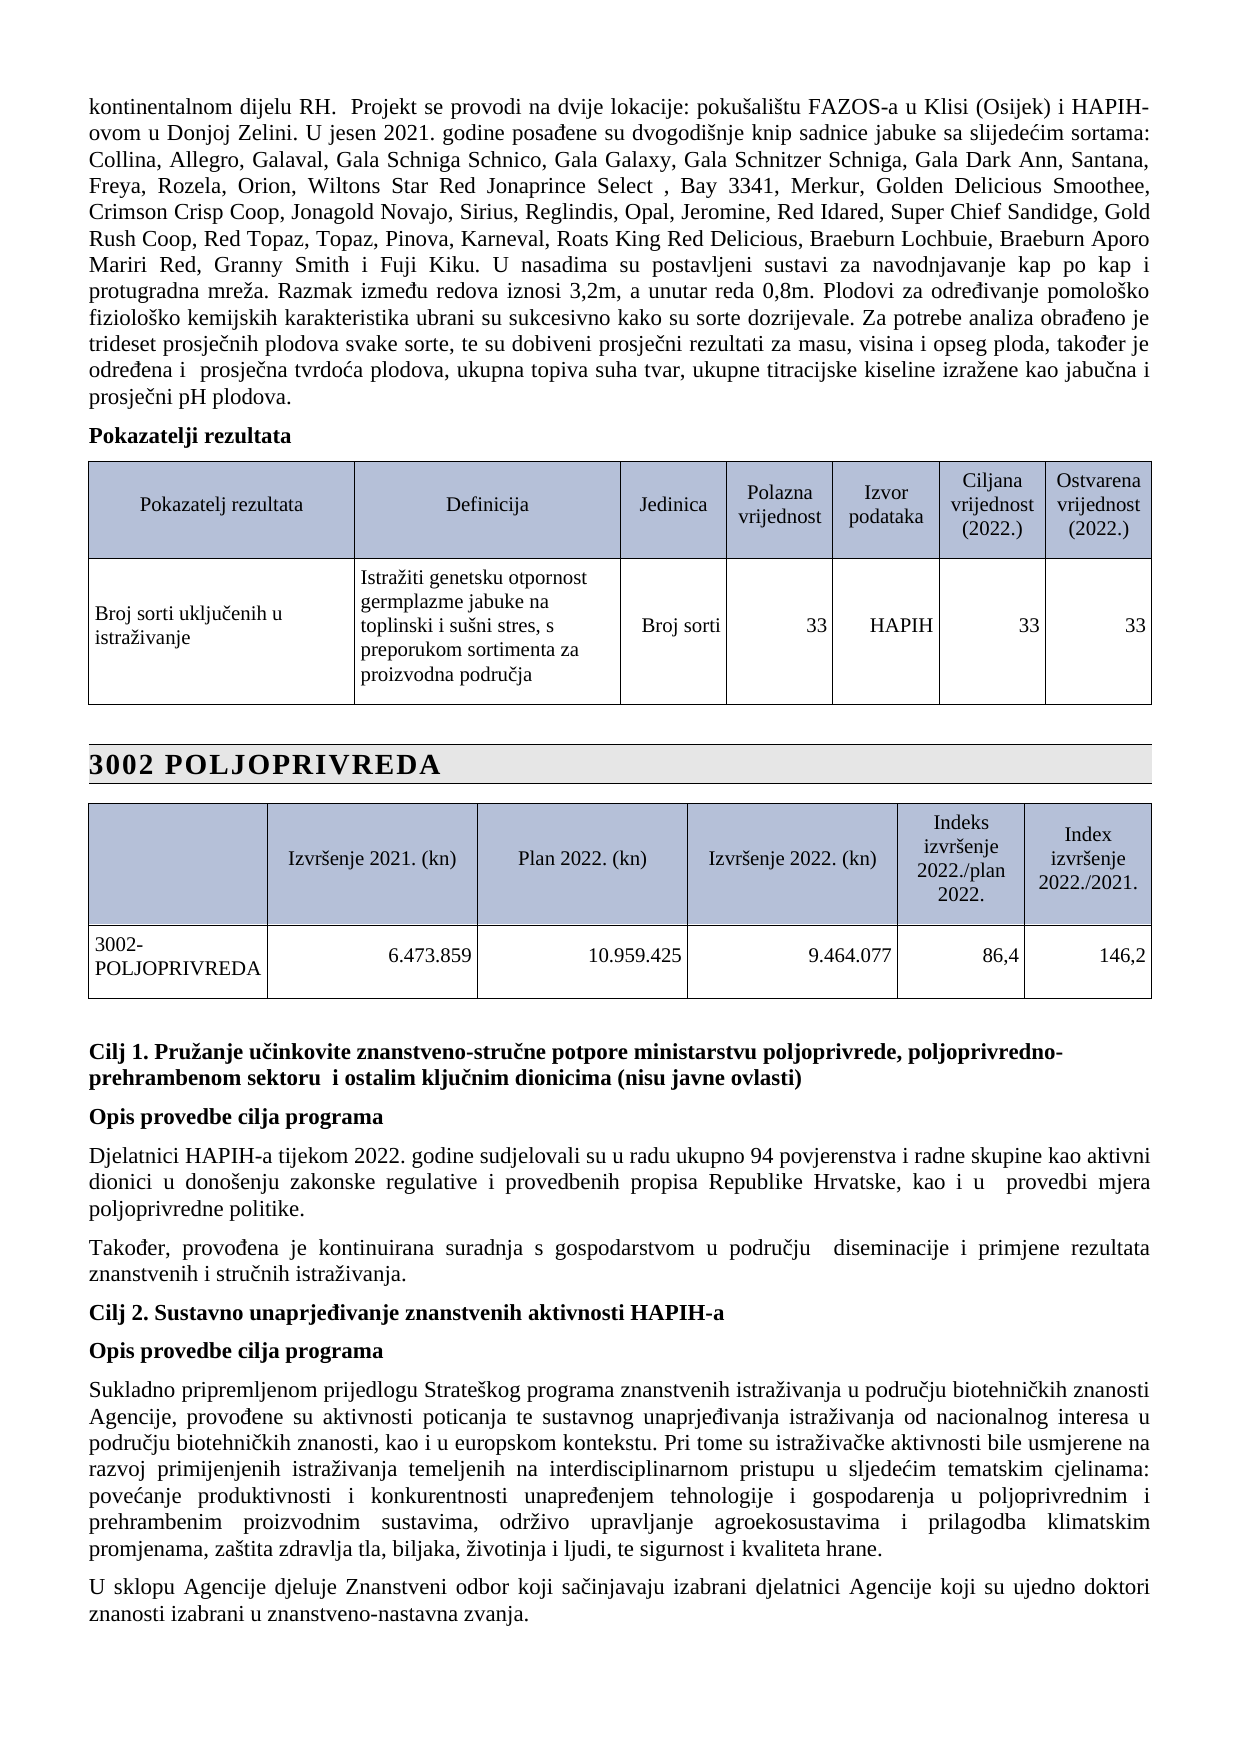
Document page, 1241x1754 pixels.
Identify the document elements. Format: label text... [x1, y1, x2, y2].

table_cell 33 [727, 559, 832, 704]
table_cell 86,4 [898, 926, 1024, 998]
table_header Izvršenje 2022. (kn) [688, 804, 897, 924]
table_cell HAPIH [833, 559, 939, 704]
table_header Index izvršenje 2022./2021. [1025, 804, 1151, 924]
table_cell Broj sorti uključenih u istraživanje [89, 559, 354, 704]
subtitle Opis provedbe cilja programa [89, 1338, 1152, 1364]
table_header Indeks izvršenje 2022./plan 2022. [898, 804, 1024, 924]
table_cell Istražiti genetsku otpornost germplazme jabuke na toplinski i sušni stres, s preporukom sortimenta za proizvodna područja [355, 559, 620, 704]
table_header Izvršenje 2021. (kn) [268, 804, 477, 924]
table_cell 33 [1046, 559, 1151, 704]
subtitle Cilj 2. Sustavno unaprjeđivanje znanstvenih aktivnosti HAPIH-a [89, 1299, 1152, 1325]
subtitle 3002 POLJOPRIVREDA [89, 745, 1152, 783]
table_cell 146,2 [1025, 926, 1151, 998]
table_header Ostvarena vrijednost (2022.) [1046, 462, 1151, 558]
table_header Izvor podataka [833, 462, 939, 558]
subtitle Opis provedbe cilja programa [89, 1103, 1152, 1129]
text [89, 93, 1152, 409]
table_header [89, 804, 267, 924]
table_cell 9.464.077 [688, 926, 897, 998]
text Sukladno pripremljenom prijedlogu Strateškog programa znanstvenih istraživanja u području biotehničkih znanosti Agencije, provođene su aktivnosti poticanja te sustavnog unaprjeđivanja istraživanja od nacionalnog interesa u području biotehničkih znanosti, kao i u europskom kontekstu. Pri tome su istraživačke aktivnosti bile usmjerene na razvoj primijenjenih istraživanja temeljenih na interdisciplinarnom pristupu u sljedećim tematskim cjelinama: povećanje produktivnosti i konkurentnosti unapređenjem tehnologije i gospodarenja u poljoprivrednim i prehrambenim proizvodnim sustavima, održivo upravljanje agroekosustavima i prilagodba klimatskim promjenama, zaštita zdravlja tla, biljaka, životinja i ljudi, te sigurnost i kvaliteta hrane. [89, 1376, 1152, 1561]
text Djelatnici HAPIH-a tijekom 2022. godine sudjelovali su u radu ukupno 94 povjerenstva i radne skupine kao aktivni dionici u donošenju zakonske regulative i provedbenih propisa Republike Hrvatske, kao i u provedbi mjera poljoprivredne politike. [89, 1142, 1152, 1221]
text Također, provođena je kontinuirana suradnja s gospodarstvom u području diseminacije i primjene rezultata znanstvenih i stručnih istraživanja. [89, 1233, 1152, 1286]
text U sklopu Agencije djeluje Znanstveni odbor koji sačinjavaju izabrani djelatnici Agencije koji su ujedno doktori znanosti izabrani u znanstveno-nastavna zvanja. [89, 1573, 1152, 1626]
subtitle Cilj 1. Pružanje učinkovite znanstveno-stručne potpore ministarstvu poljoprivrede, poljoprivredno-prehrambenom sektoru i ostalim ključnim dionicima (nisu javne ovlasti) [89, 1038, 1152, 1091]
table_header Ciljana vrijednost (2022.) [940, 462, 1045, 558]
table_cell 6.473.859 [268, 926, 477, 998]
table_cell 33 [940, 559, 1045, 704]
table_header Definicija [355, 462, 620, 558]
table_cell 3002-POLJOPRIVREDA [89, 926, 267, 998]
table_header Jedinica [621, 462, 726, 558]
subtitle Pokazatelji rezultata [89, 422, 1152, 448]
table_header Pokazatelj rezultata [89, 462, 354, 558]
table_cell 10.959.425 [478, 926, 687, 998]
table_header Plan 2022. (kn) [478, 804, 687, 924]
table_header Polazna vrijednost [727, 462, 832, 558]
table_cell Broj sorti [621, 559, 726, 704]
